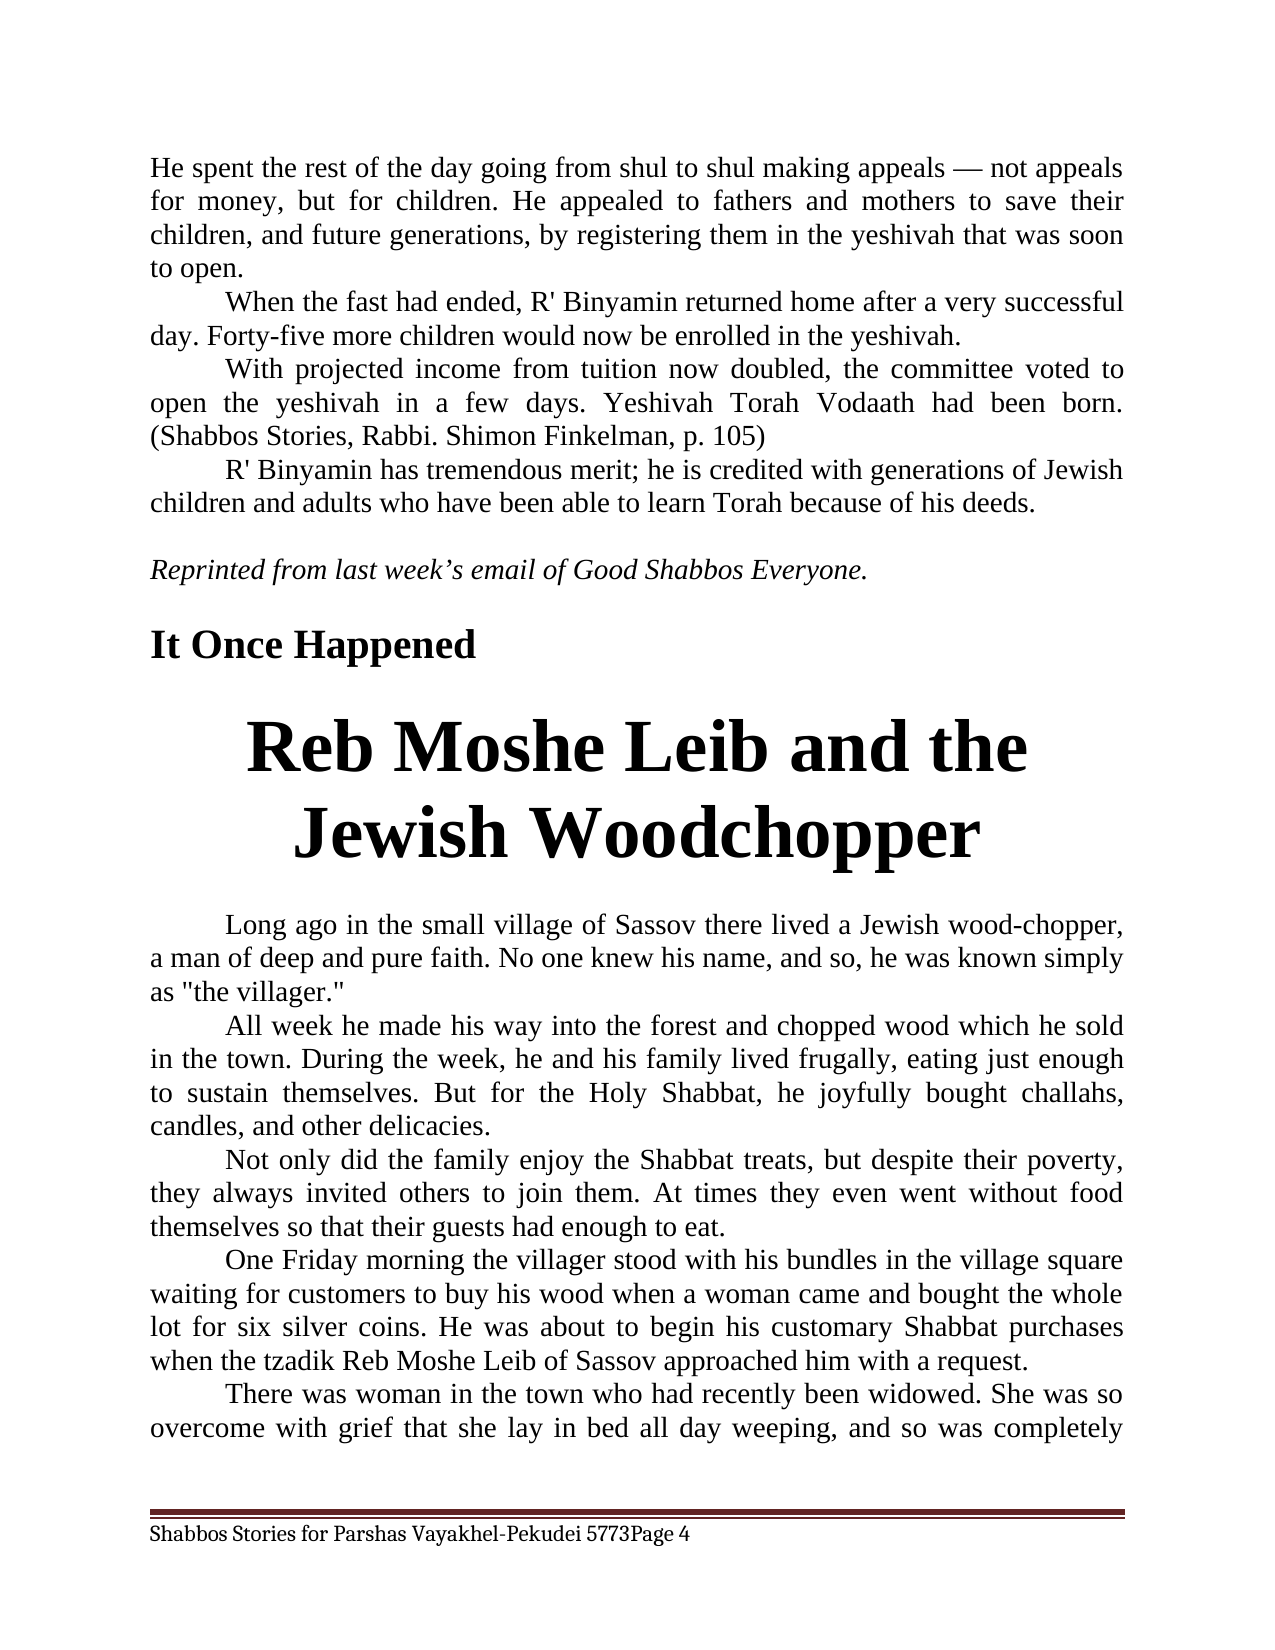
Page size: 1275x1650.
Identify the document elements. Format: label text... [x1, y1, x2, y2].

text It Once Happened [150, 619, 1125, 667]
text Not only did the family enjoy the Shabbat treats, but despite their poverty, they always invited others to join them. At times they even went without food themselves so that their guests had enough to eat. [150, 1142, 1125, 1242]
text R' Binyamin has tremendous merit; he is credited with generations of Jewish children and adults who have been able to learn Torah because of his deeds. [150, 452, 1125, 519]
text One Friday morning the villager stood with his bundles in the village square waiting for customers to buy his wood when a woman came and bought the whole lot for six silver coins. He was about to begin his customary Shabbat purchases when the tzadik Reb Moshe Leib of Sassov approached him with a request. [150, 1242, 1125, 1377]
text Reb Moshe Leib and the Jewish Woodchopper [150, 701, 1125, 873]
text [150, 1377, 1125, 1444]
text All week he made his way into the forest and chopped wood which he sold in the town. During the week, he and his family lived frugally, eating just enough to sustain themselves. But for the Holy Shabbat, he joyfully bought challahs, candles, and other delicacies. [150, 1008, 1125, 1142]
text Long ago in the small village of Sassov there lived a Jewish wood-chopper, a man of deep and pure faith. No one knew his name, and so, he was known simply as "the villager." [150, 907, 1125, 1008]
text When the fast had ended, R' Binyamin returned home after a very successful day. Forty-five more children would now be enrolled in the yeshivah. [150, 284, 1125, 351]
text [150, 150, 1125, 284]
text Reprinted from last week’s email of Good Shabbos Everyone. [150, 552, 1125, 586]
text With projected income from tuition now doubled, the committee voted to open the yeshivah in a few days. Yeshivah Torah Vodaath had been born. (Shabbos Stories, Rabbi. Shimon Finkelman, p. 105) [150, 351, 1125, 452]
